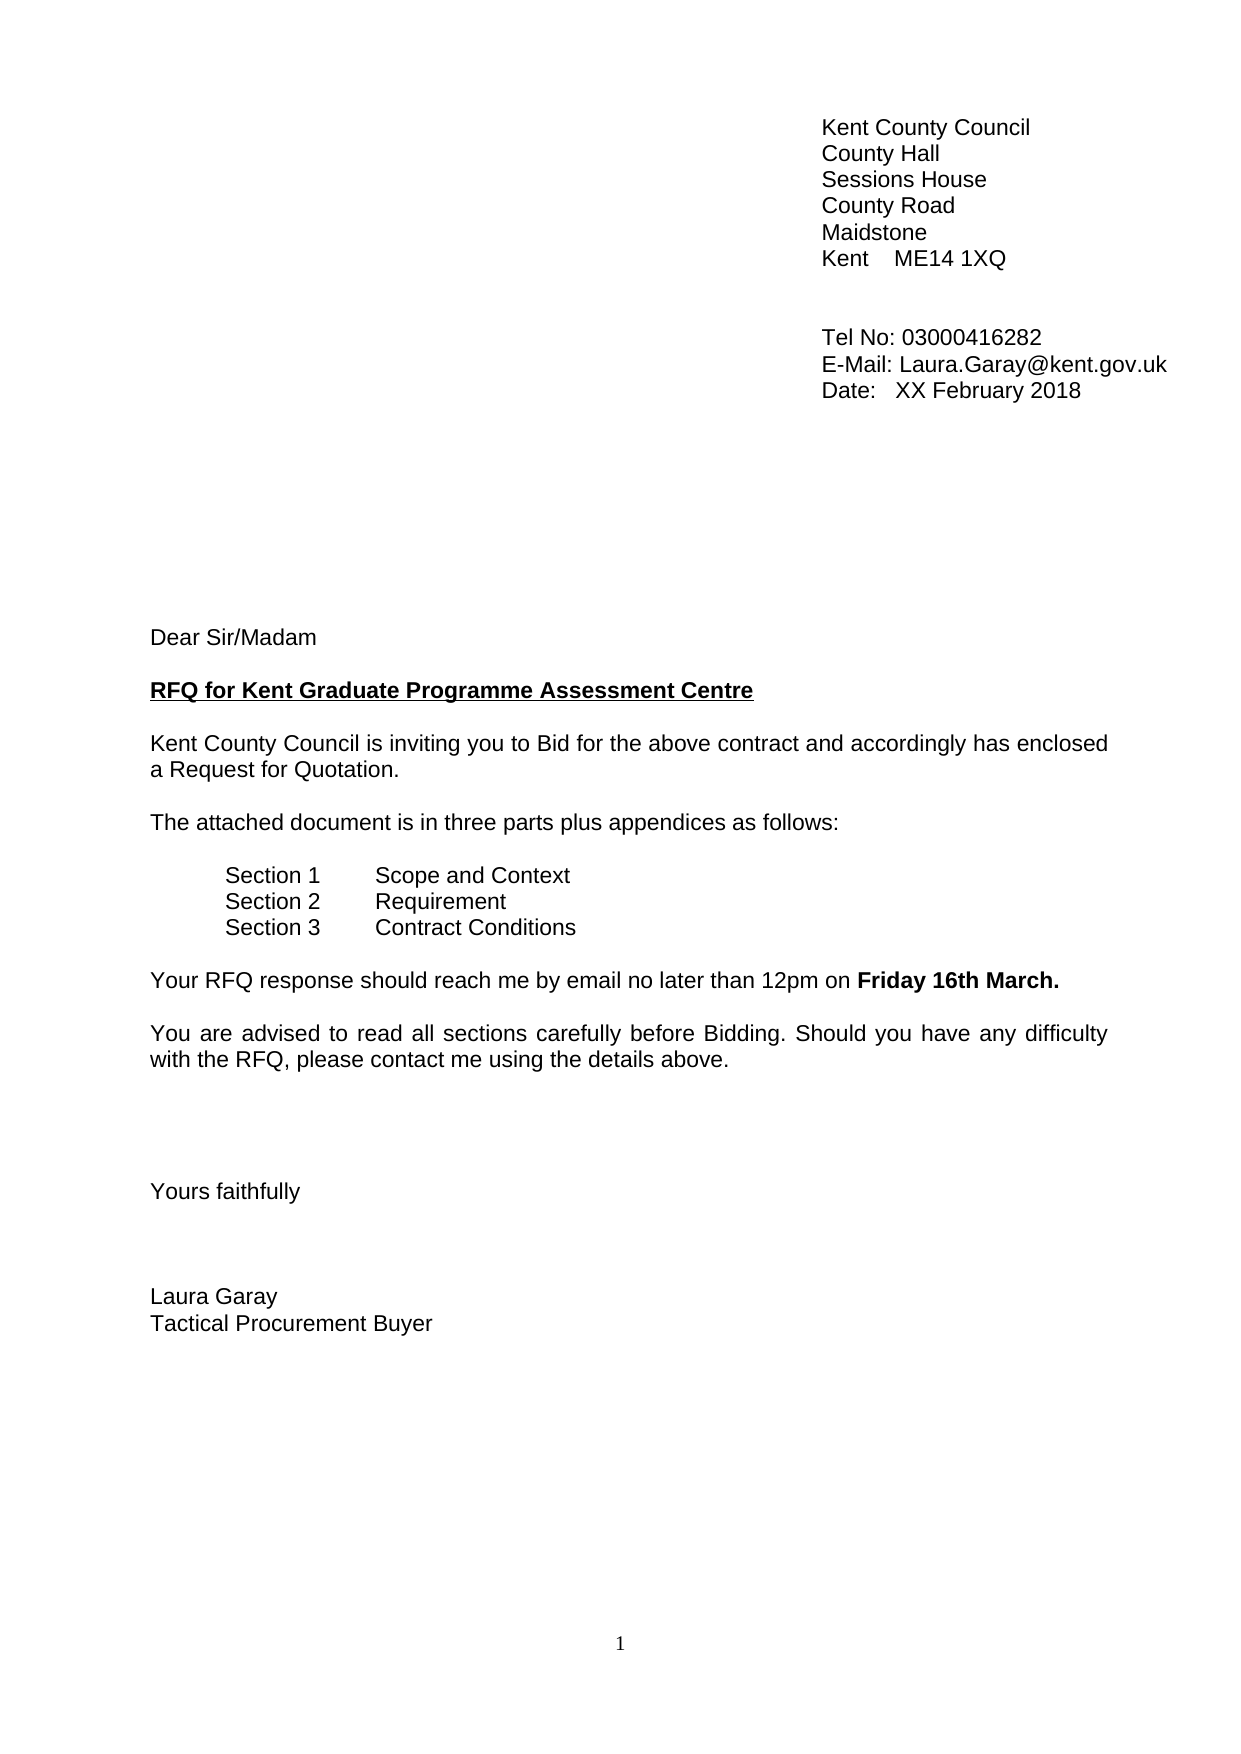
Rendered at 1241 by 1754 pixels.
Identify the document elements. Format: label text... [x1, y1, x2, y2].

text The attached document is in three parts plus appendices as follows: [150, 809, 1109, 835]
text County Hall [821, 140, 1192, 166]
text Dear Sir/Madam [150, 624, 1218, 651]
text Section 2 Requirement [150, 888, 1109, 914]
text Laura Garay [150, 1283, 1090, 1309]
text Date: XX February 2018 [821, 377, 1192, 403]
text Kent County Council is inviting you to Bid for the above contract and accordingly has enclosed a Request for Quotation. [150, 730, 1109, 782]
text Section 1 Scope and Context [150, 862, 1109, 888]
text You are advised to read all sections carefully before Bidding. Should you have any difficulty with the RFQ, please contact me using the details above. [150, 1020, 1109, 1072]
text County Road [821, 192, 1192, 219]
text Maidstone [821, 219, 1192, 245]
text Tactical Procurement Buyer [150, 1309, 1090, 1336]
text Kent County Council [821, 113, 1192, 140]
text RFQ for Kent Graduate Programme Assessment Centre [150, 677, 1218, 703]
text Kent ME14 1XQ [821, 245, 1192, 272]
text Sessions House [821, 166, 1192, 192]
text Tel No: 03000416282 [821, 324, 1192, 351]
text E-Mail: Laura.Garay@kent.gov.uk [821, 351, 1192, 377]
text Yours faithfully [150, 1178, 1109, 1204]
text Your RFQ response should reach me by email no later than 12pm on Friday 16th March. [150, 967, 1109, 993]
text Section 3 Contract Conditions [150, 914, 1109, 941]
